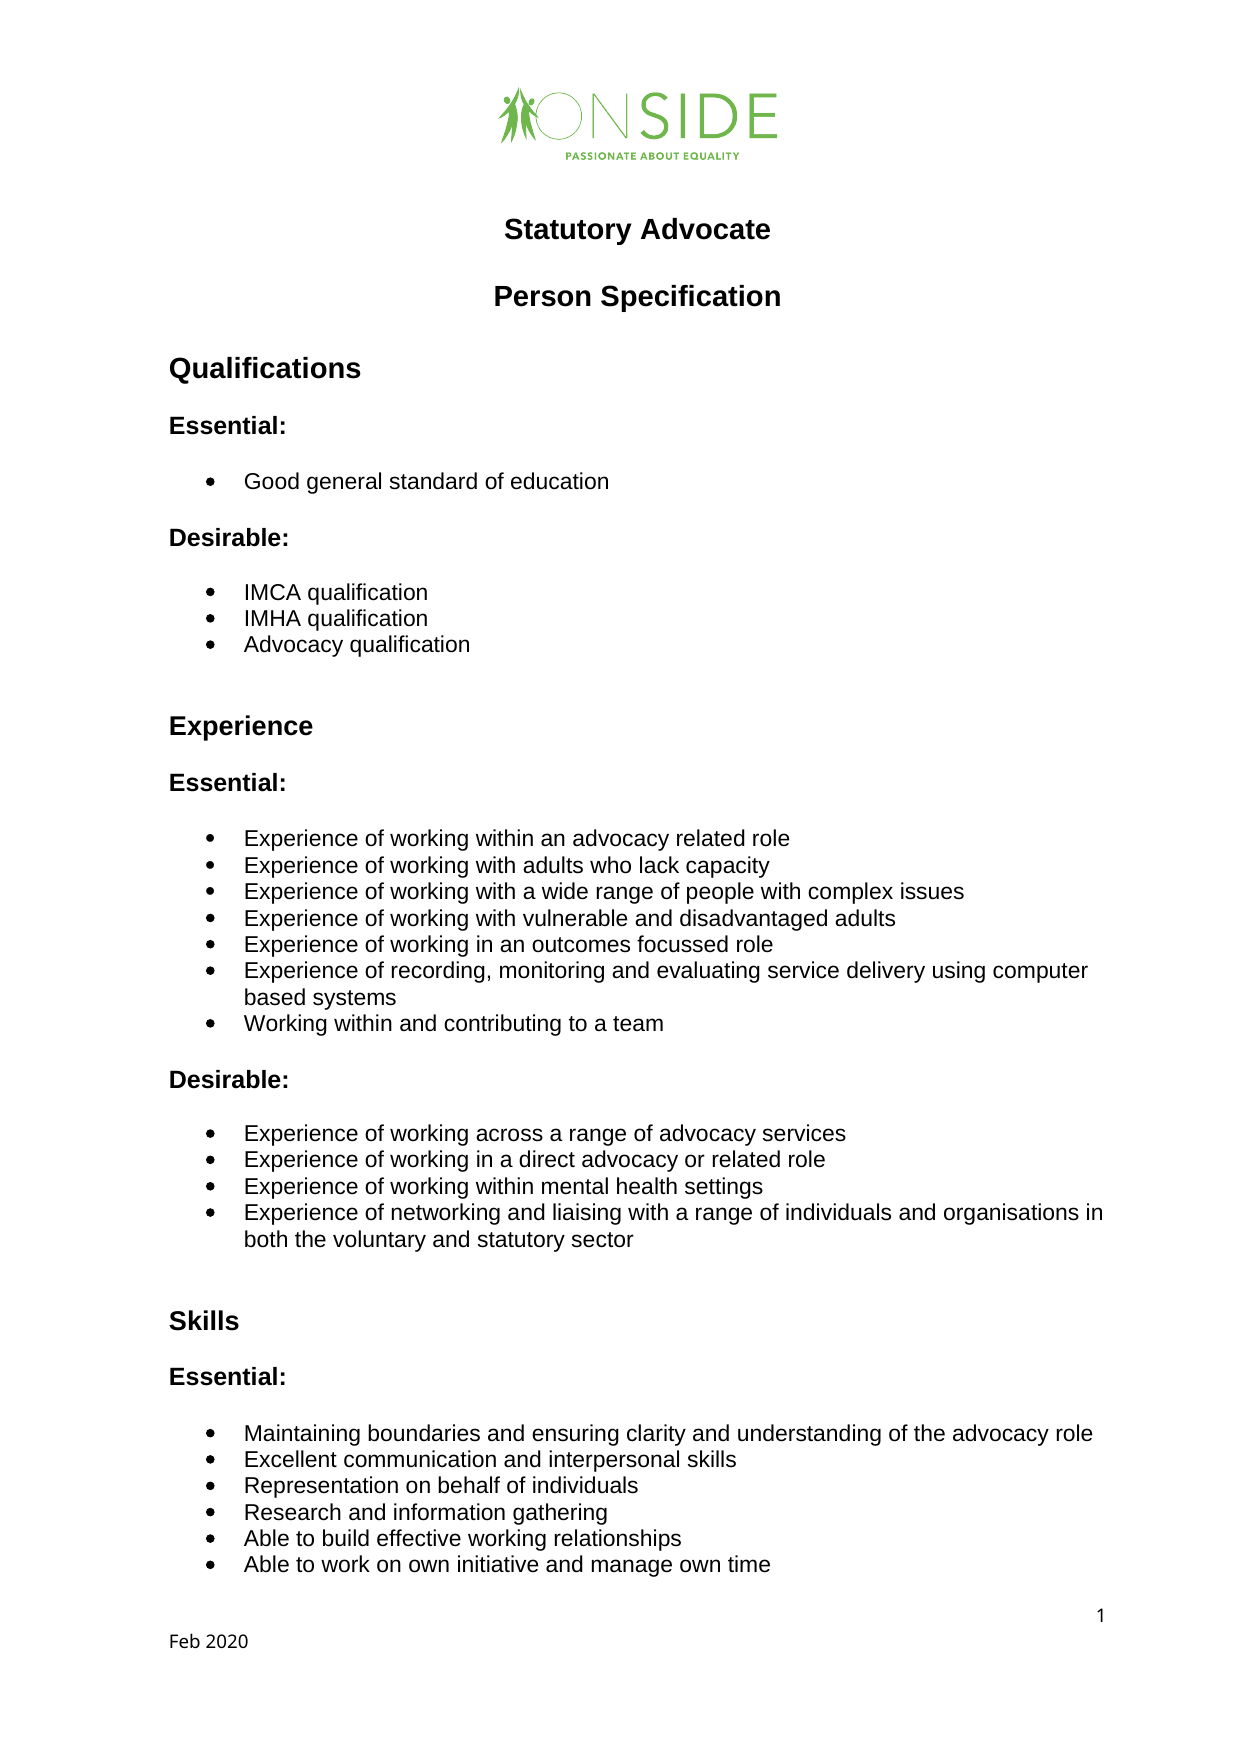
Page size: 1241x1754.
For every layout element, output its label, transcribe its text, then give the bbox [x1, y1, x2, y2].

text Experience [169, 710, 1106, 742]
list Experience of working within an advocacy related role [206, 825, 1108, 852]
text Statutory Advocate [169, 212, 1106, 245]
list Research and information gathering [206, 1499, 1108, 1525]
list Experience of networking and liaising with a range of individuals and organisations in both the voluntary and statutory sector [206, 1199, 1108, 1252]
list Experience of working across a range of advocacy services [206, 1120, 1108, 1146]
text Qualifications [169, 351, 1106, 384]
list Experience of working in an outcomes focussed role [206, 931, 1108, 957]
text Desirable: [169, 523, 1106, 552]
list Maintaining boundaries and ensuring clarity and understanding of the advocacy role [206, 1420, 1108, 1446]
list IMHA qualification [206, 605, 1108, 631]
list Experience of working with a wide range of people with complex issues [206, 878, 1108, 904]
text Essential: [169, 411, 1106, 439]
text Desirable: [169, 1065, 1106, 1094]
list Experience of working in a direct advocacy or related role [206, 1146, 1108, 1173]
text Essential: [169, 1362, 1106, 1391]
list Able to build effective working relationships [206, 1525, 1108, 1551]
list Experience of working with vulnerable and disadvantaged adults [206, 904, 1108, 931]
picture [473, 73, 802, 173]
list Working within and contributing to a team [206, 1010, 1108, 1036]
list IMCA qualification [206, 578, 1108, 605]
list Excellent communication and interpersonal skills [206, 1446, 1108, 1472]
text Skills [169, 1304, 1106, 1336]
list Good general standard of education [206, 468, 1108, 495]
list Representation on behalf of individuals [206, 1472, 1108, 1499]
list Experience of working with adults who lack capacity [206, 852, 1108, 878]
list Experience of working within mental health settings [206, 1173, 1108, 1199]
list Able to work on own initiative and manage own time [206, 1551, 1108, 1578]
text Essential: [169, 768, 1106, 797]
text Person Specification [169, 279, 1106, 312]
list Experience of recording, monitoring and evaluating service delivery using computer based systems [206, 957, 1108, 1010]
list Advocacy qualification [206, 631, 1108, 658]
